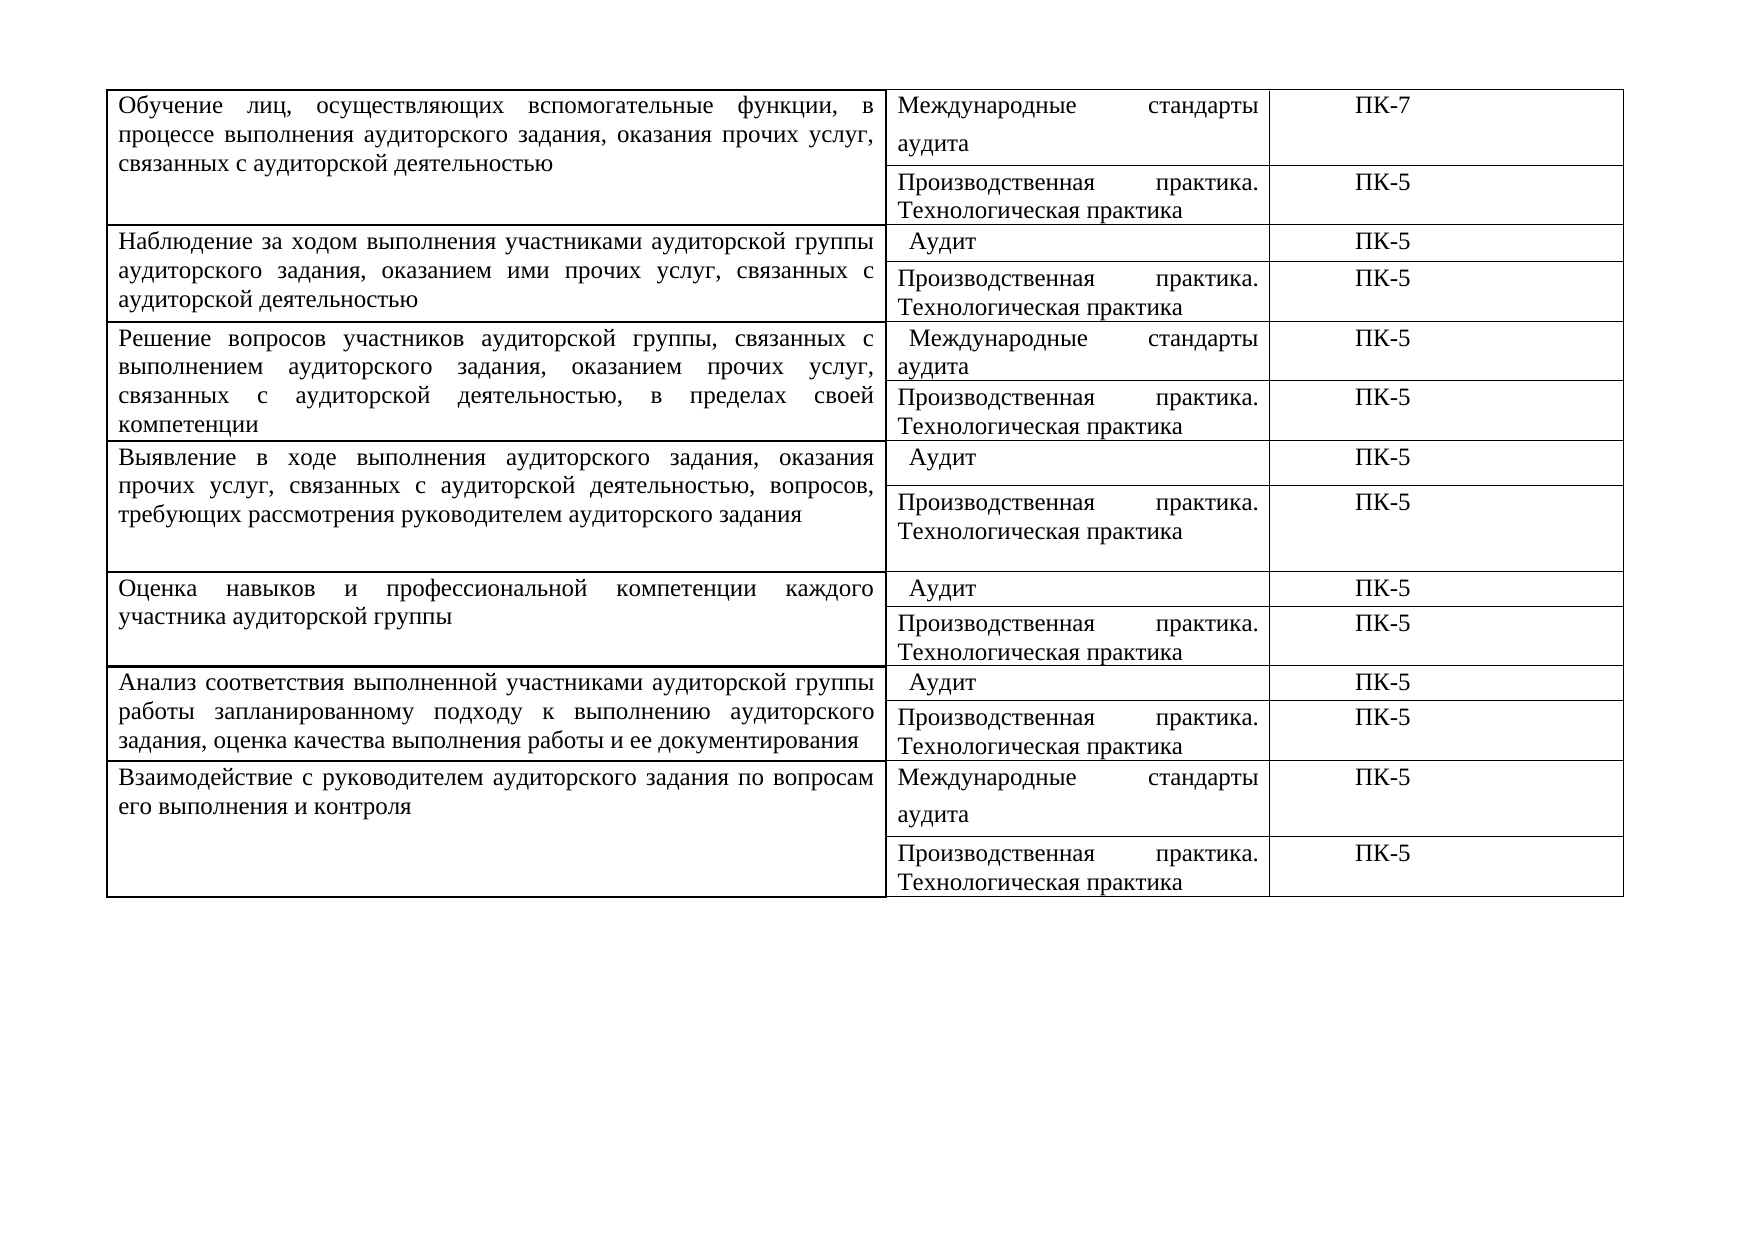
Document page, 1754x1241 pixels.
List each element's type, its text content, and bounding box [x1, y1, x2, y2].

table_cell Производственная практика. Технологическая практика [887, 262, 1269, 321]
table_cell ПК-5 [1270, 607, 1623, 665]
table_cell Аудит [887, 441, 1269, 485]
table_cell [887, 166, 1269, 224]
table_cell Производственная практика. Технологическая практика [887, 486, 1269, 571]
table_cell Производственная практика. Технологическая практика [887, 381, 1269, 440]
table_cell Международные стандарты аудита [887, 90, 1269, 164]
table_cell ПК-7 [1270, 90, 1623, 164]
table_cell ПК-5 [1270, 381, 1623, 440]
table_cell Аудит [887, 572, 1269, 606]
table_cell Взаимодействие с руководителем аудиторского задания по вопросам его выполнения и контроля [108, 762, 885, 896]
table_cell Производственная практика. Технологическая практика [887, 701, 1269, 760]
table_cell ПК-5 [1270, 666, 1623, 700]
table_cell ПК-5 [1270, 166, 1623, 224]
table_cell ПК-5 [1270, 761, 1623, 836]
table_cell Аудит [887, 666, 1269, 700]
table_cell Наблюдение за ходом выполнения участниками аудиторской группы аудиторского задания, оказанием ими прочих услуг, связанных с аудиторской деятельностью [108, 226, 885, 321]
table_cell Выявление в ходе выполнения аудиторского задания, оказания прочих услуг, связанных с аудиторской деятельностью, вопросов, требующих рассмотрения руководителем аудиторского задания [108, 442, 885, 571]
table_cell Решение вопросов участников аудиторской группы, связанных с выполнением аудиторского задания, оказанием прочих услуг, связанных с аудиторской деятельностью, в пределах своей компетенции [108, 323, 885, 440]
table_cell ПК-5 [1270, 262, 1623, 321]
table_cell Анализ соответствия выполненной участниками аудиторской группы работы запланированному подходу к выполнению аудиторского задания, оценка качества выполнения работы и ее документирования [108, 668, 885, 760]
table_cell Международные стандарты аудита [887, 322, 1269, 380]
table_cell ПК-5 [1270, 225, 1623, 261]
table_cell ПК-5 [1270, 837, 1623, 896]
table_cell ПК-5 [1270, 441, 1623, 485]
table_cell Производственная практика. Технологическая практика [887, 607, 1269, 665]
table_cell ПК-5 [1270, 701, 1623, 760]
table_cell Обучение лиц, осуществляющих вспомогательные функции, в процессе выполнения аудиторского задания, оказания прочих услуг, связанных с аудиторской деятельностью [108, 91, 885, 224]
table_cell ПК-5 [1270, 486, 1623, 571]
table_cell Международные стандарты аудита [887, 761, 1269, 836]
table_cell Производственная практика. Технологическая практика [887, 837, 1269, 896]
table_cell ПК-5 [1270, 322, 1623, 380]
table_cell Оценка навыков и профессиональной компетенции каждого участника аудиторской группы [108, 573, 885, 665]
table_cell ПК-5 [1270, 572, 1623, 606]
table_cell Аудит [887, 225, 1269, 261]
